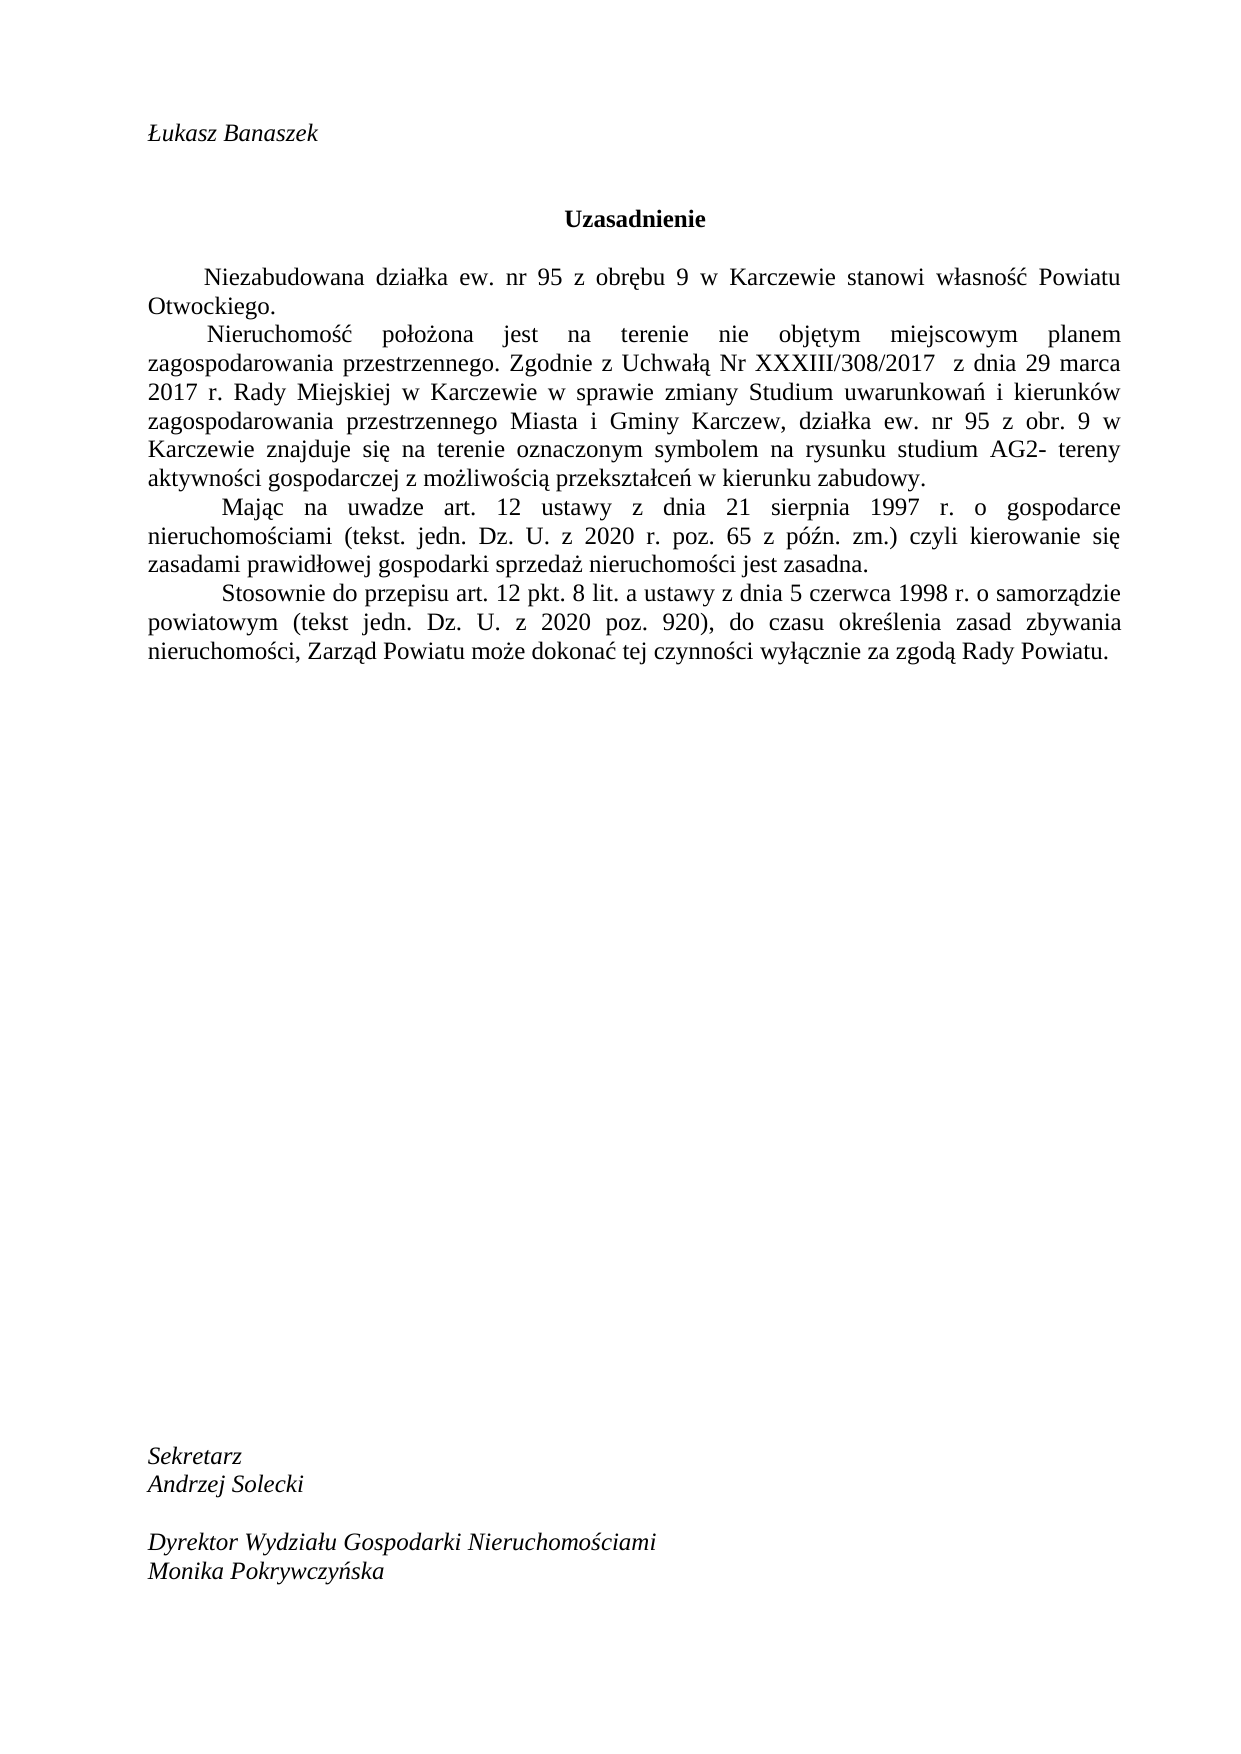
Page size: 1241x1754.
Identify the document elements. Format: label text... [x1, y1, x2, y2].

text Stosownie do przepisu art. 12 pkt. 8 lit. a ustawy z dnia 5 czerwca 1998 r. o samorządzie powiatowym (tekst jedn. Dz. U. z 2020 poz. 920), do czasu określenia zasad zbywania nieruchomości, Zarząd Powiatu może dokonać tej czynności wyłącznie za zgodą Rady Powiatu. [148, 578, 1122, 664]
text Andrzej Solecki [148, 1469, 1167, 1498]
text Monika Pokrywczyńska [148, 1556, 1167, 1584]
text Mając na uwadze art. 12 ustawy z dnia 21 sierpnia 1997 r. o gospodarce nieruchomościami (tekst. jedn. Dz. U. z 2020 r. poz. 65 z późn. zm.) czyli kierowanie się zasadami prawidłowej gospodarki sprzedaż nieruchomości jest zasadna. [148, 492, 1122, 578]
text Niezabudowana działka ew. nr 95 z obrębu 9 w Karczewie stanowi własność Powiatu Otwockiego. [148, 262, 1122, 319]
text Łukasz Banaszek [148, 118, 1122, 147]
text Sekretarz [148, 1441, 1167, 1469]
text Uzasadnienie [148, 204, 1122, 233]
text Nieruchomość położona jest na terenie nie objętym miejscowym planem zagospodarowania przestrzennego. Zgodnie z Uchwałą Nr XXXIII/308/2017 z dnia 29 marca 2017 r. Rady Miejskiej w Karczewie w sprawie zmiany Studium uwarunkowań i kierunków zagospodarowania przestrzennego Miasta i Gminy Karczew, działka ew. nr 95 z obr. 9 w Karczewie znajduje się na terenie oznaczonym symbolem na rysunku studium AG2- tereny aktywności gospodarczej z możliwością przekształceń w kierunku zabudowy. [148, 319, 1122, 492]
text Dyrektor Wydziału Gospodarki Nieruchomościami [148, 1527, 1167, 1556]
